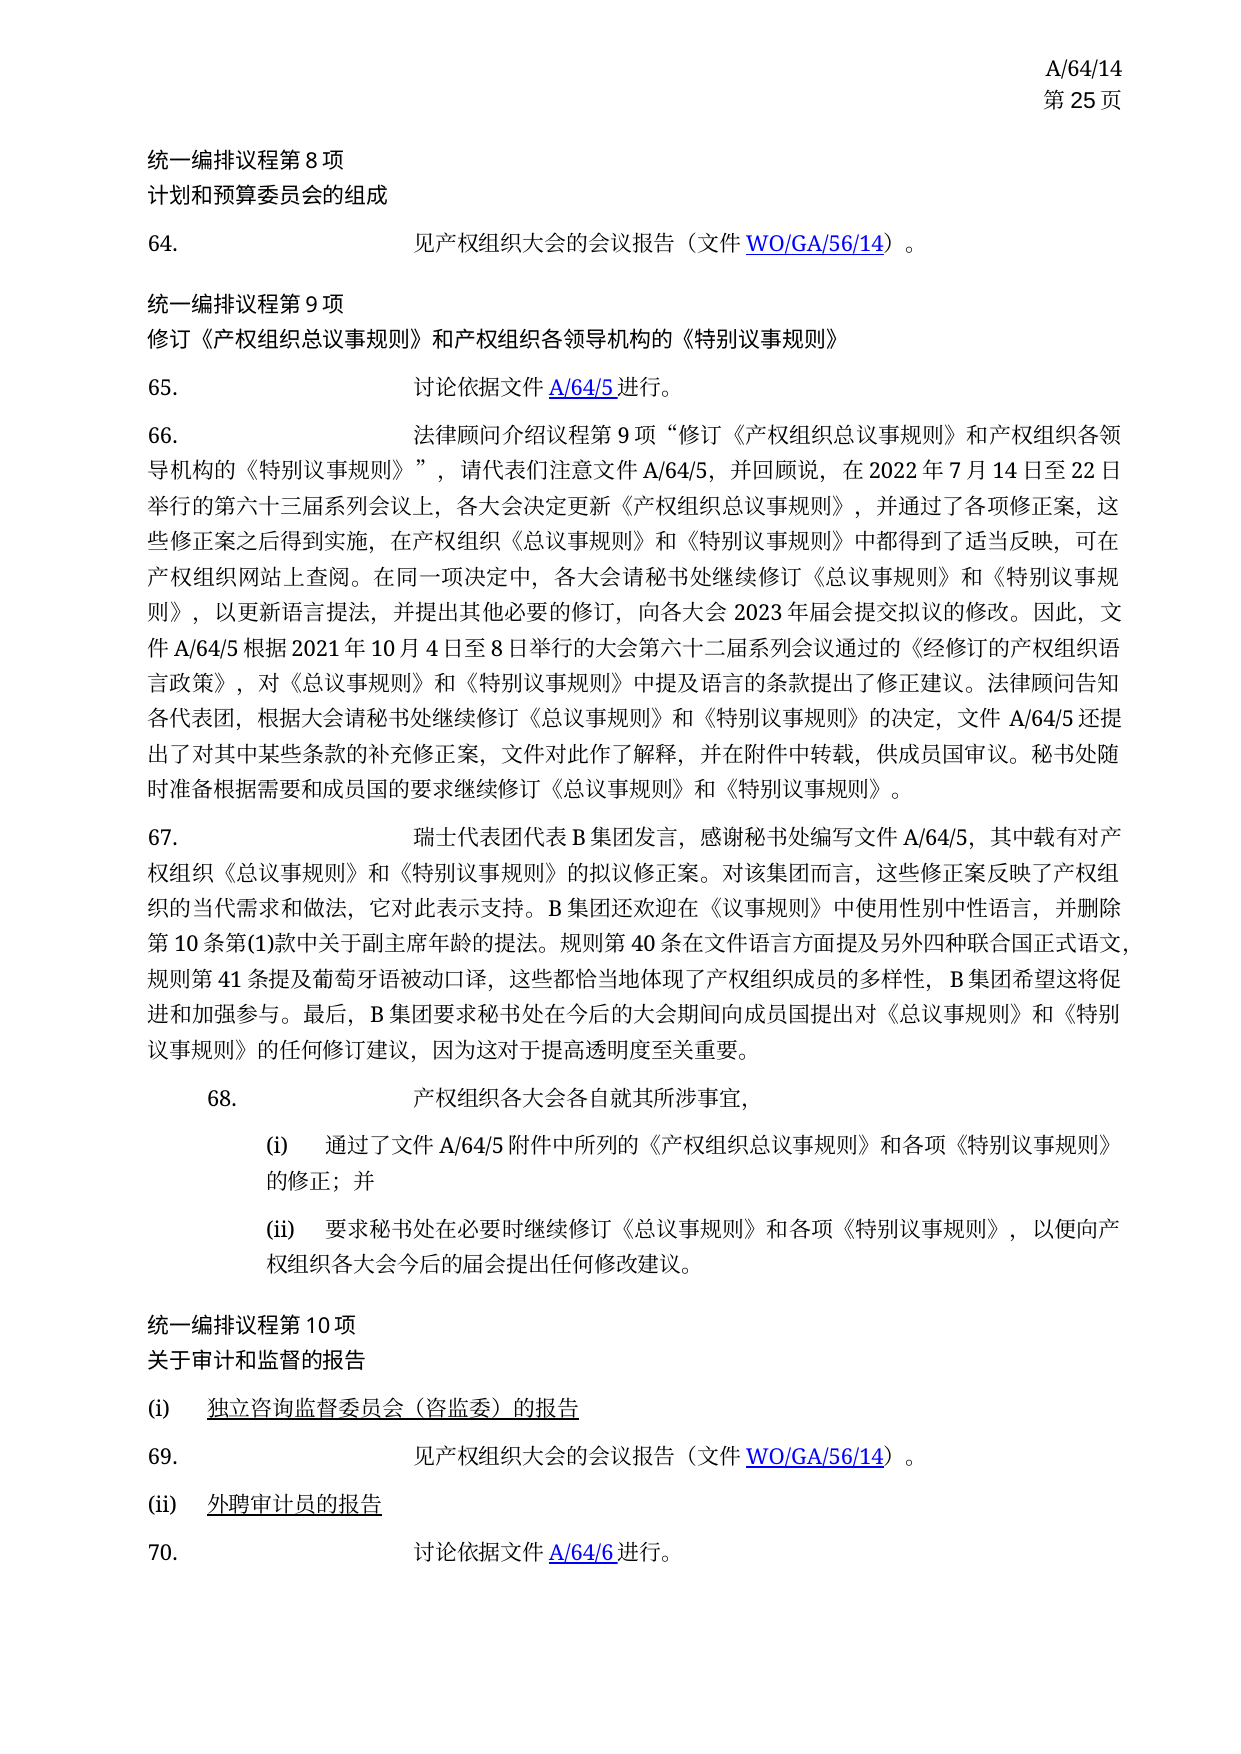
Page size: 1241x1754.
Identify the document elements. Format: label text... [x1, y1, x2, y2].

list 法律顾问介绍议程第9项“修订《产权组织总议事规则》和产权组织各领导机构的《特别议事规则》”，请代表们注意文件A/64/5，并回顾说，在2022年7月14日至22日举行的第六十三届系列会议上，各大会决定更新《产权组织总议事规则》，并通过了各项修正案，这些修正案之后得到实施，在产权组织《总议事规则》和《特别议事规则》中都得到了适当反映，可在产权组织网站上查阅。在同一项决定中，各大会请秘书处继续修订《总议事规则》和《特别议事规则》，以更新语言提法，并提出其他必要的修订，向各大会2023年届会提交拟议的修改。因此，文件A/64/5根据2021年10月4日至8日举行的大会第六十二届系列会议通过的《经修订的产权组织语言政策》，对《总议事规则》和《特别议事规则》中提及语言的条款提出了修正建议。法律顾问告知各代表团，根据大会请秘书处继续修订《总议事规则》和《特别议事规则》的决定，文件A/64/5还提出了对其中某些条款的补充修正案，文件对此作了解释，并在附件中转载，供成员国审议。秘书处随时准备根据需要和成员国的要求继续修订《总议事规则》和《特别议事规则》。 [148, 414, 1122, 804]
list 讨论依据文件A/64/5进行。 [148, 366, 1122, 402]
list 见产权组织大会的会议报告（文件WO/GA/56/14）。 [148, 223, 1122, 258]
text 关于审计和监督的报告 [148, 1339, 1122, 1375]
text 修订《产权组织总议事规则》和产权组织各领导机构的《特别议事规则》 [148, 318, 1122, 354]
text 计划和预算委员会的组成 [148, 175, 1122, 210]
text (ii) 外聘审计员的报告 [148, 1483, 1122, 1518]
text (i) 独立咨询监督委员会（咨监委）的报告 [148, 1387, 1122, 1423]
text 统一编排议程第9项 [148, 283, 1122, 318]
text (ii) 要求秘书处在必要时继续修订《总议事规则》和各项《特别议事规则》，以便向产权组织各大会今后的届会提出任何修改建议。 [266, 1208, 1122, 1279]
text (i) 通过了文件A/64/5附件中所列的《产权组织总议事规则》和各项《特别议事规则》的修正；并 [266, 1125, 1122, 1196]
text 统一编排议程第10项 [148, 1304, 1122, 1339]
list 产权组织各大会各自就其所涉事宜， [207, 1077, 1122, 1112]
list 见产权组织大会的会议报告（文件WO/GA/56/14）。 [148, 1435, 1122, 1471]
list 瑞士代表团代表B集团发言，感谢秘书处编写文件A/64/5，其中载有对产权组织《总议事规则》和《特别议事规则》的拟议修正案。对该集团而言，这些修正案反映了产权组织的当代需求和做法，它对此表示支持。B集团还欢迎在《议事规则》中使用性别中性语言，并删除第10条第(1)款中关于副主席年龄的提法。规则第40条在文件语言方面提及另外四种联合国正式语文，规则第41条提及葡萄牙语被动口译，这些都恰当地体现了产权组织成员的多样性，B集团希望这将促进和加强参与。最后，B集团要求秘书处在今后的大会期间向成员国提出对《总议事规则》和《特别议事规则》的任何修订建议，因为这对于提高透明度至关重要。 [148, 816, 1122, 1064]
list 讨论依据文件A/64/6进行。 [148, 1531, 1122, 1566]
text 统一编排议程第8项 [148, 139, 1122, 175]
